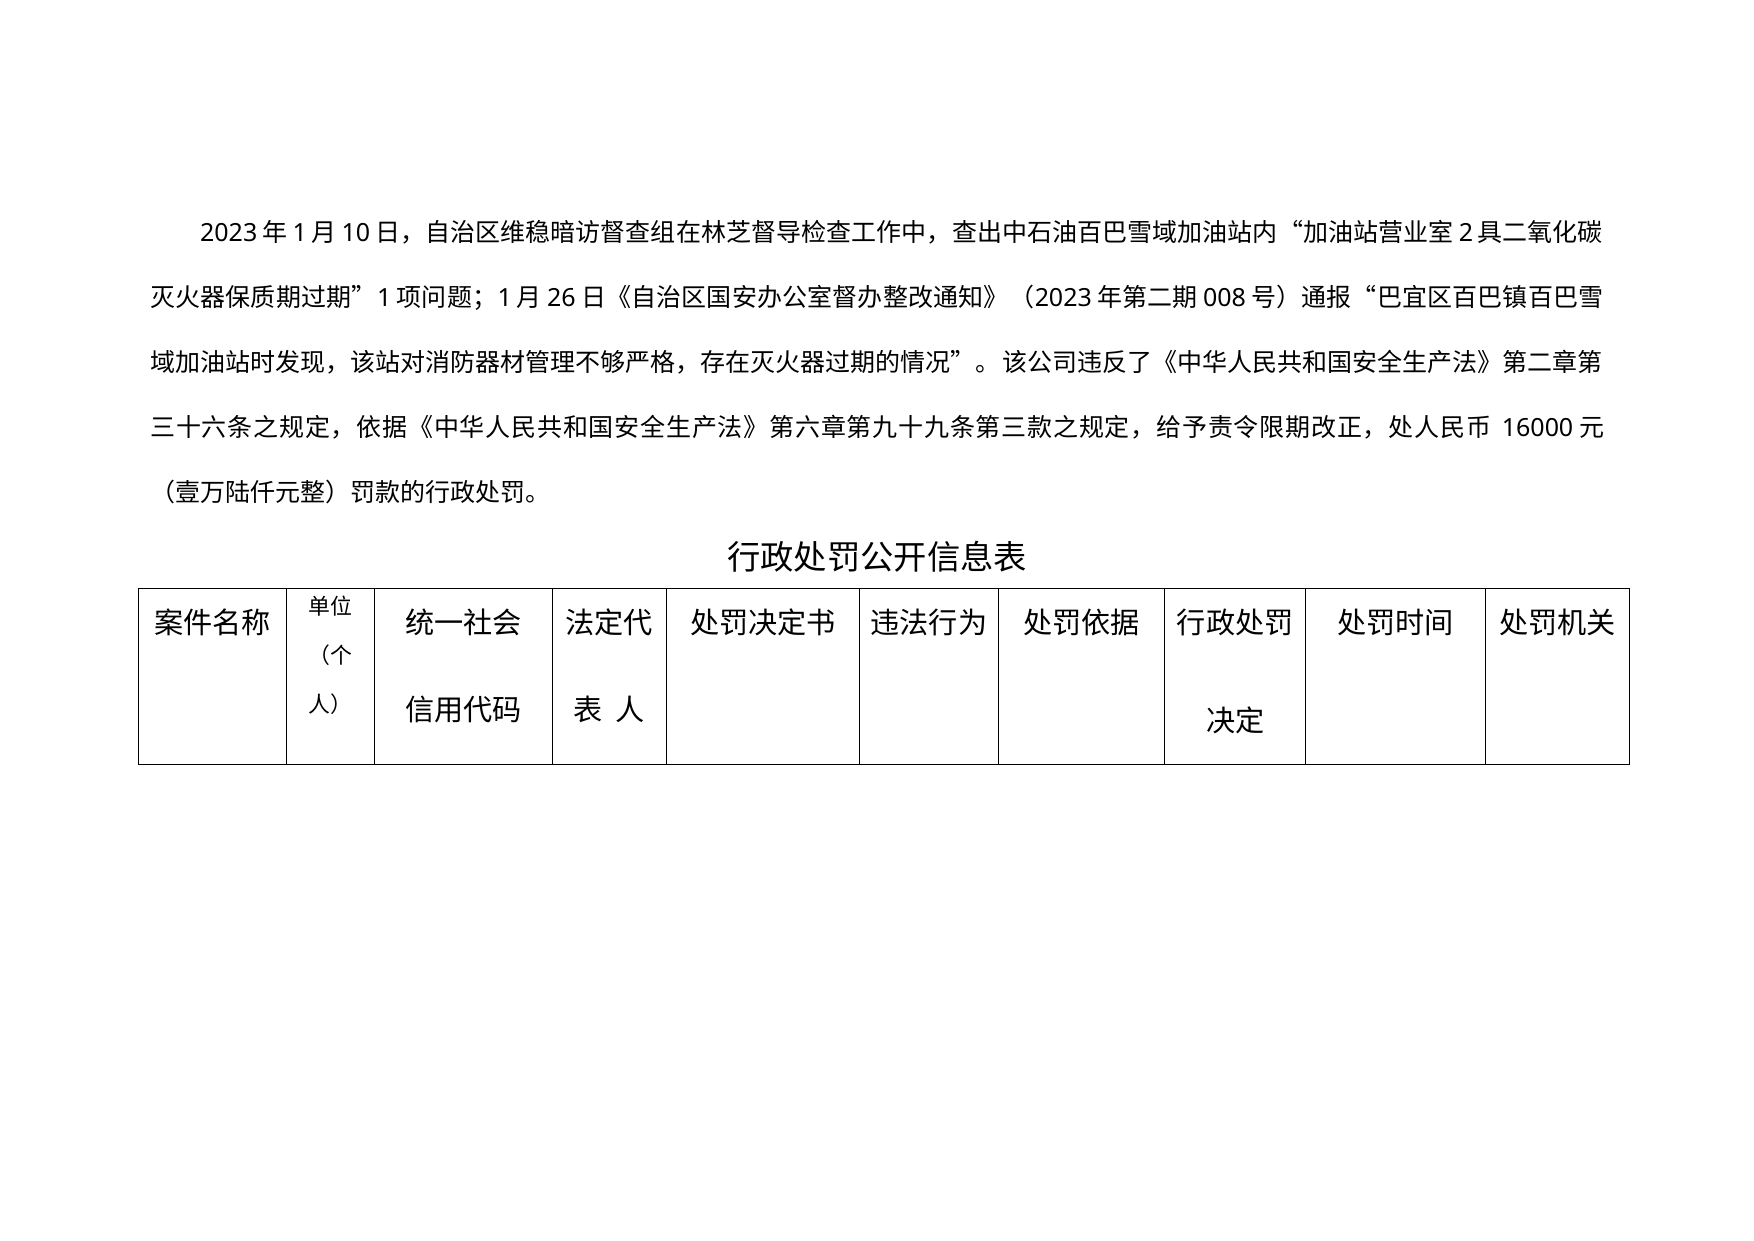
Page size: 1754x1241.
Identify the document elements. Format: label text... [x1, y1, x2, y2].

text 行政处罚公开信息表 [150, 523, 1604, 588]
table_header 法定代 表 人 [553, 589, 666, 764]
text 2023年1月10日，自治区维稳暗访督查组在林芝督导检查工作中，查出中石油百巴雪域加油站内“加油站营业室2具二氧化碳灭火器保质期过期”1项问题；1月26日《自治区国安办公室督办整改通知》（2023年第二期008号）通报“巴宜区百巴镇百巴雪域加油站时发现，该站对消防器材管理不够严格，存在灭火器过期的情况”。该公司违反了《中华人民共和国安全生产法》第二章第三十六条之规定，依据《中华人民共和国安全生产法》第六章第九十九条第三款之规定，给予责令限期改正，处人民币16000元（壹万陆仟元整）罚款的行政处罚。 [150, 198, 1604, 523]
table_header 单位（个人） [287, 589, 374, 764]
table_header 处罚机关 [1486, 589, 1629, 764]
table_header 行政处罚决定 [1165, 589, 1305, 764]
table_header 处罚时间 [1306, 589, 1485, 764]
table_header 处罚依据 [999, 589, 1164, 764]
table_header 案件名称 [139, 589, 286, 764]
table_header 违法行为 [860, 589, 998, 764]
table_header 处罚决定书 [667, 589, 859, 764]
table_header 统一社会 信用代码 [375, 589, 552, 764]
